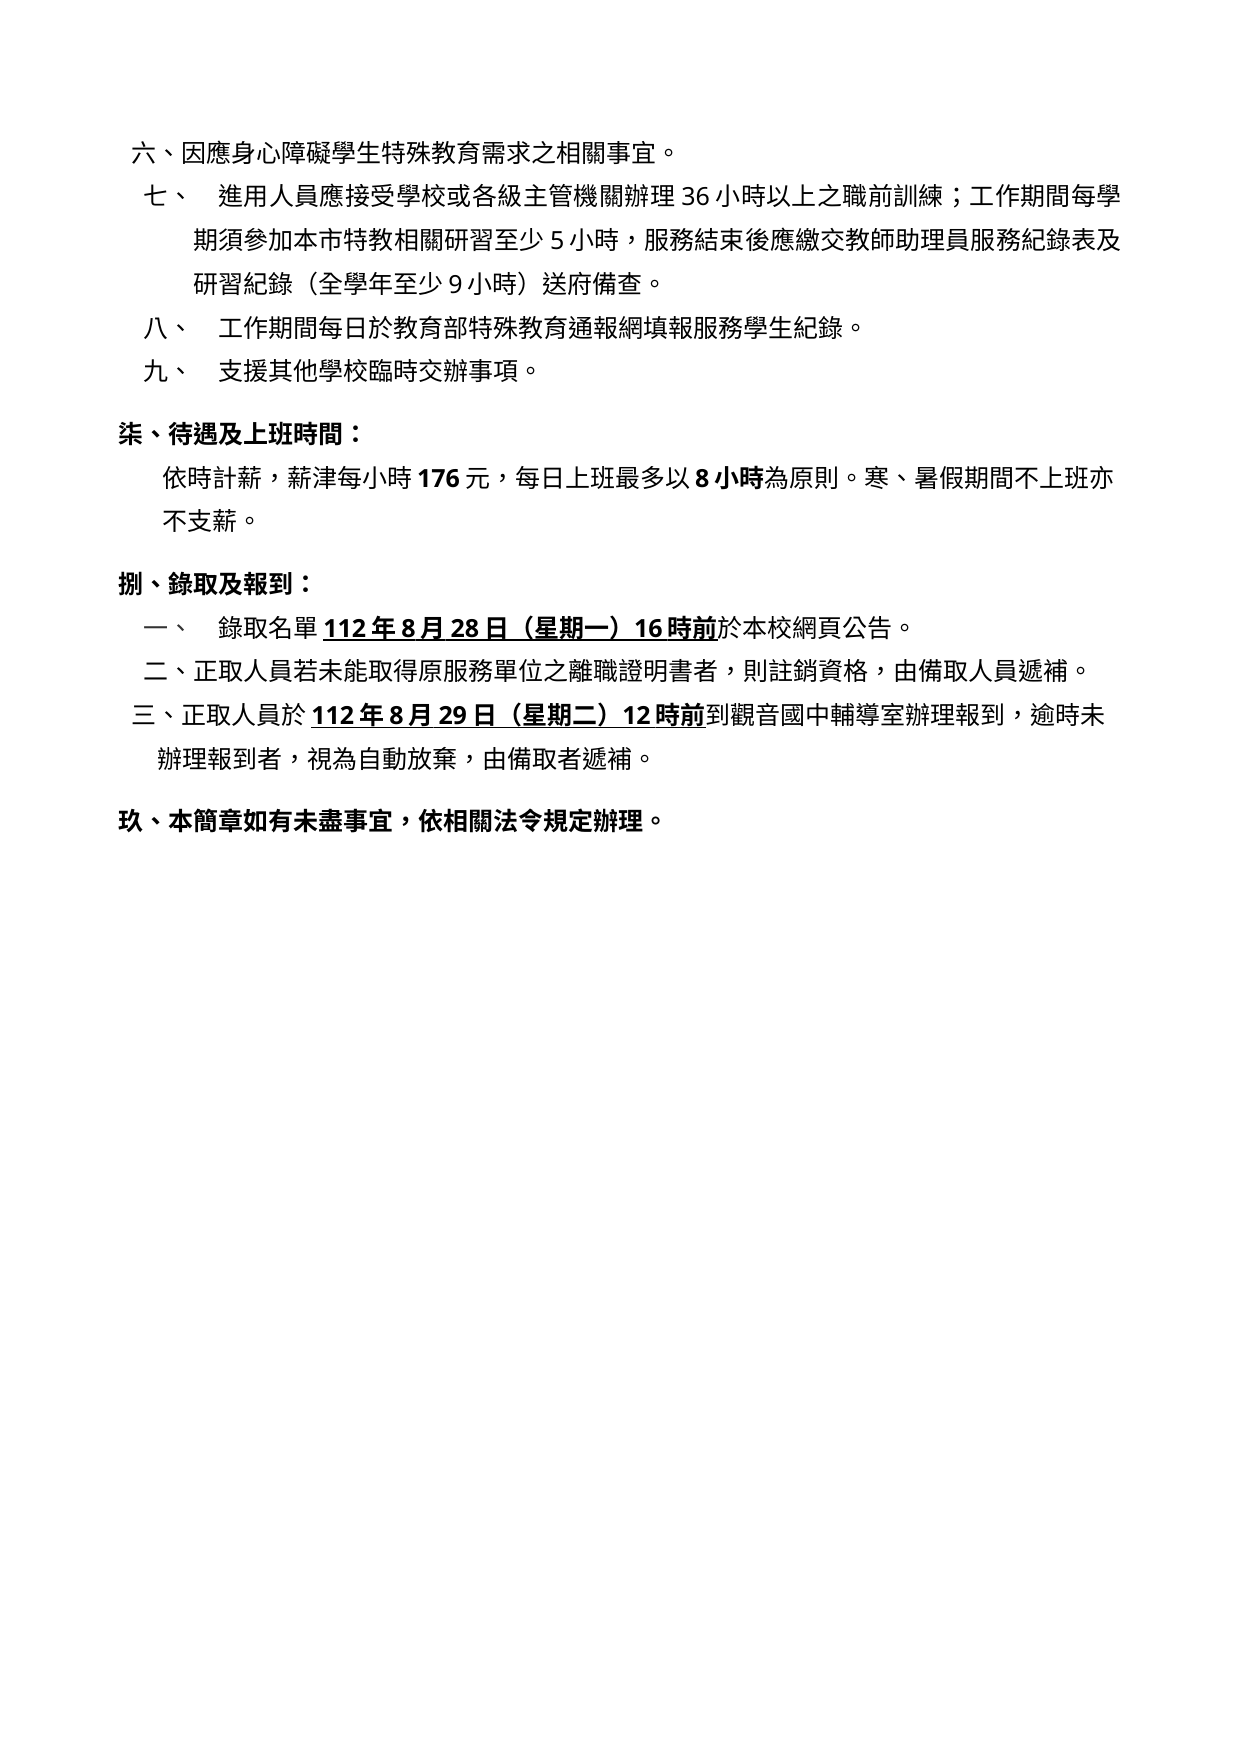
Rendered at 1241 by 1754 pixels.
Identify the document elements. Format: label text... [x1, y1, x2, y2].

text 二、正取人員若未能取得原服務單位之離職證明書者，則註銷資格，由備取人員遞補。 [143, 646, 1122, 689]
text 柒、待遇及上班時間： 依時計薪，薪津每小時176元，每日上班最多以8小時為原則。寒、暑假期間不上班亦不支薪。 [118, 408, 1122, 539]
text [118, 127, 1122, 171]
text 捌、錄取及報到： [118, 558, 1122, 602]
list 進用人員應接受學校或各級主管機關辦理36小時以上之職前訓練；工作期間每學期須參加本市特教相關研習至少5小時，服務結束後應繳交教師助理員服務紀錄表及研習紀錄（全學年至少9小時）送府備查。 [143, 171, 1122, 302]
list 支援其他學校臨時交辦事項。 [143, 346, 1122, 389]
list 工作期間每日於教育部特殊教育通報網填報服務學生紀錄。 [143, 302, 1122, 346]
text 三、正取人員於112年8月29日（星期二）12時前到觀音國中輔導室辦理報到，逾時未 辦理報到者，視為自動放棄，由備取者遞補。 [118, 689, 1122, 777]
text 玖、本簡章如有未盡事宜，依相關法令規定辦理。 [118, 796, 1122, 839]
list 錄取名單112年8月28日（星期一）16時前於本校網頁公告。 [143, 602, 1122, 646]
